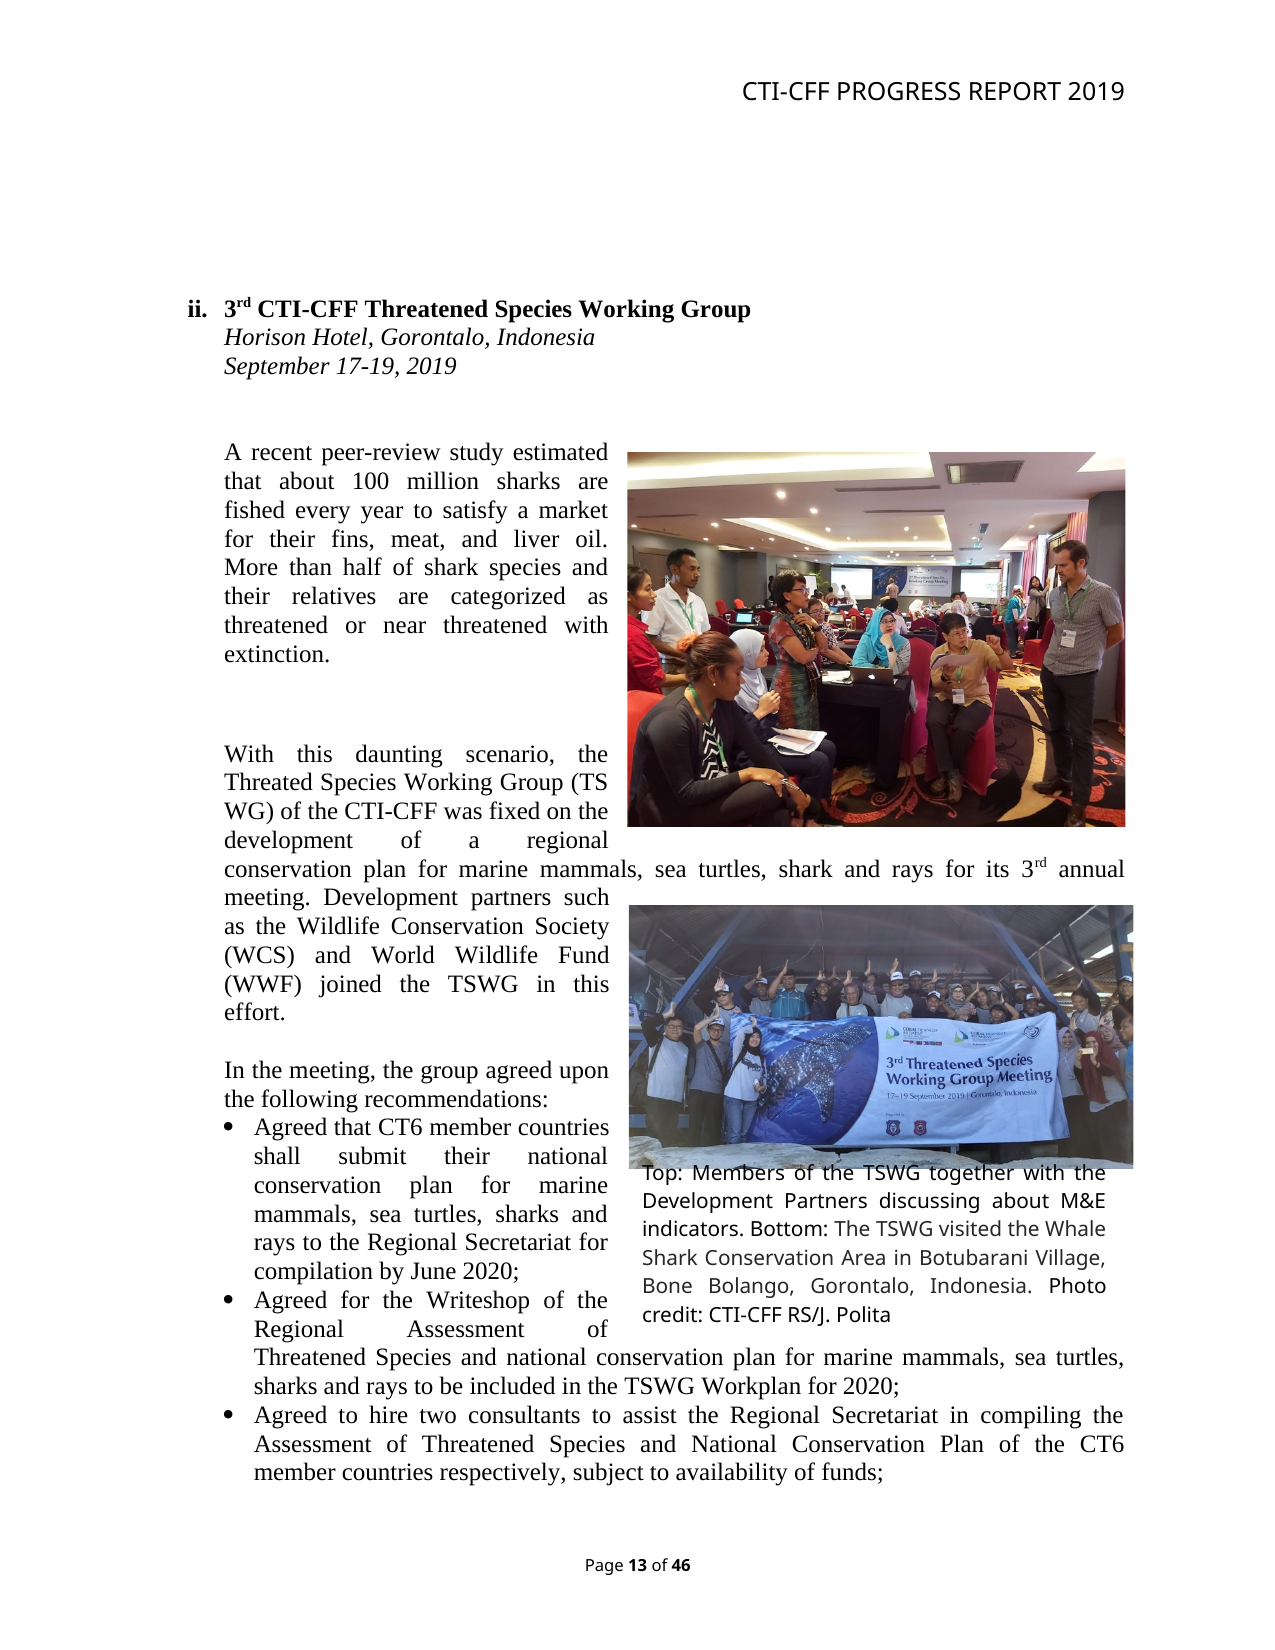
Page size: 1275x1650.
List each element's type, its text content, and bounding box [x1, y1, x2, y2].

list Agreed for the Writeshop of the Regional Assessment of Threatened Species and national conservation plan for marine mammals, sea turtles, sharks and rays to be included in the TSWG Workplan for 2020; [224, 1285, 1125, 1400]
list Agreed to hire two consultants to assist the Regional Secretariat in compiling the Assessment of Threatened Species and National Conservation Plan of the CT6 member countries respectively, subject to availability of funds; [224, 1400, 1125, 1486]
picture [628, 905, 1134, 1169]
text In the meeting, the group agreed upon the following recommendations: [224, 1055, 628, 1112]
text With this daunting scenario, the Threated Species Working Group (TS WG) of the CTI-CFF was fixed on the development of a regional conservation plan for marine mammals, sea turtles, shark and rays for its 3rd annual meeting. Development partners such as the Wildlife Conservation Society (WCS) and World Wildlife Fund (WWF) joined the TSWG in this effort. [224, 739, 1125, 1026]
list September 17-19, 2019 [224, 351, 1125, 380]
list Agreed that CT6 member countries shall submit their national conservation plan for marine mammals, sea turtles, sharks and rays to the Regional Secretariat for compilation by June 2020; [224, 1112, 1125, 1285]
list A recent peer-review study estimated that about 100 million sharks are fished every year to satisfy a market for their fins, meat, and liver oil. More than half of shark species and their relatives are categorized as threatened or near threatened with extinction. [224, 437, 1125, 667]
list Horison Hotel, Gorontalo, Indonesia [224, 322, 1125, 351]
list 3rd CTI-CFF Threatened Species Working Group [187, 294, 1125, 322]
picture [627, 452, 1126, 827]
